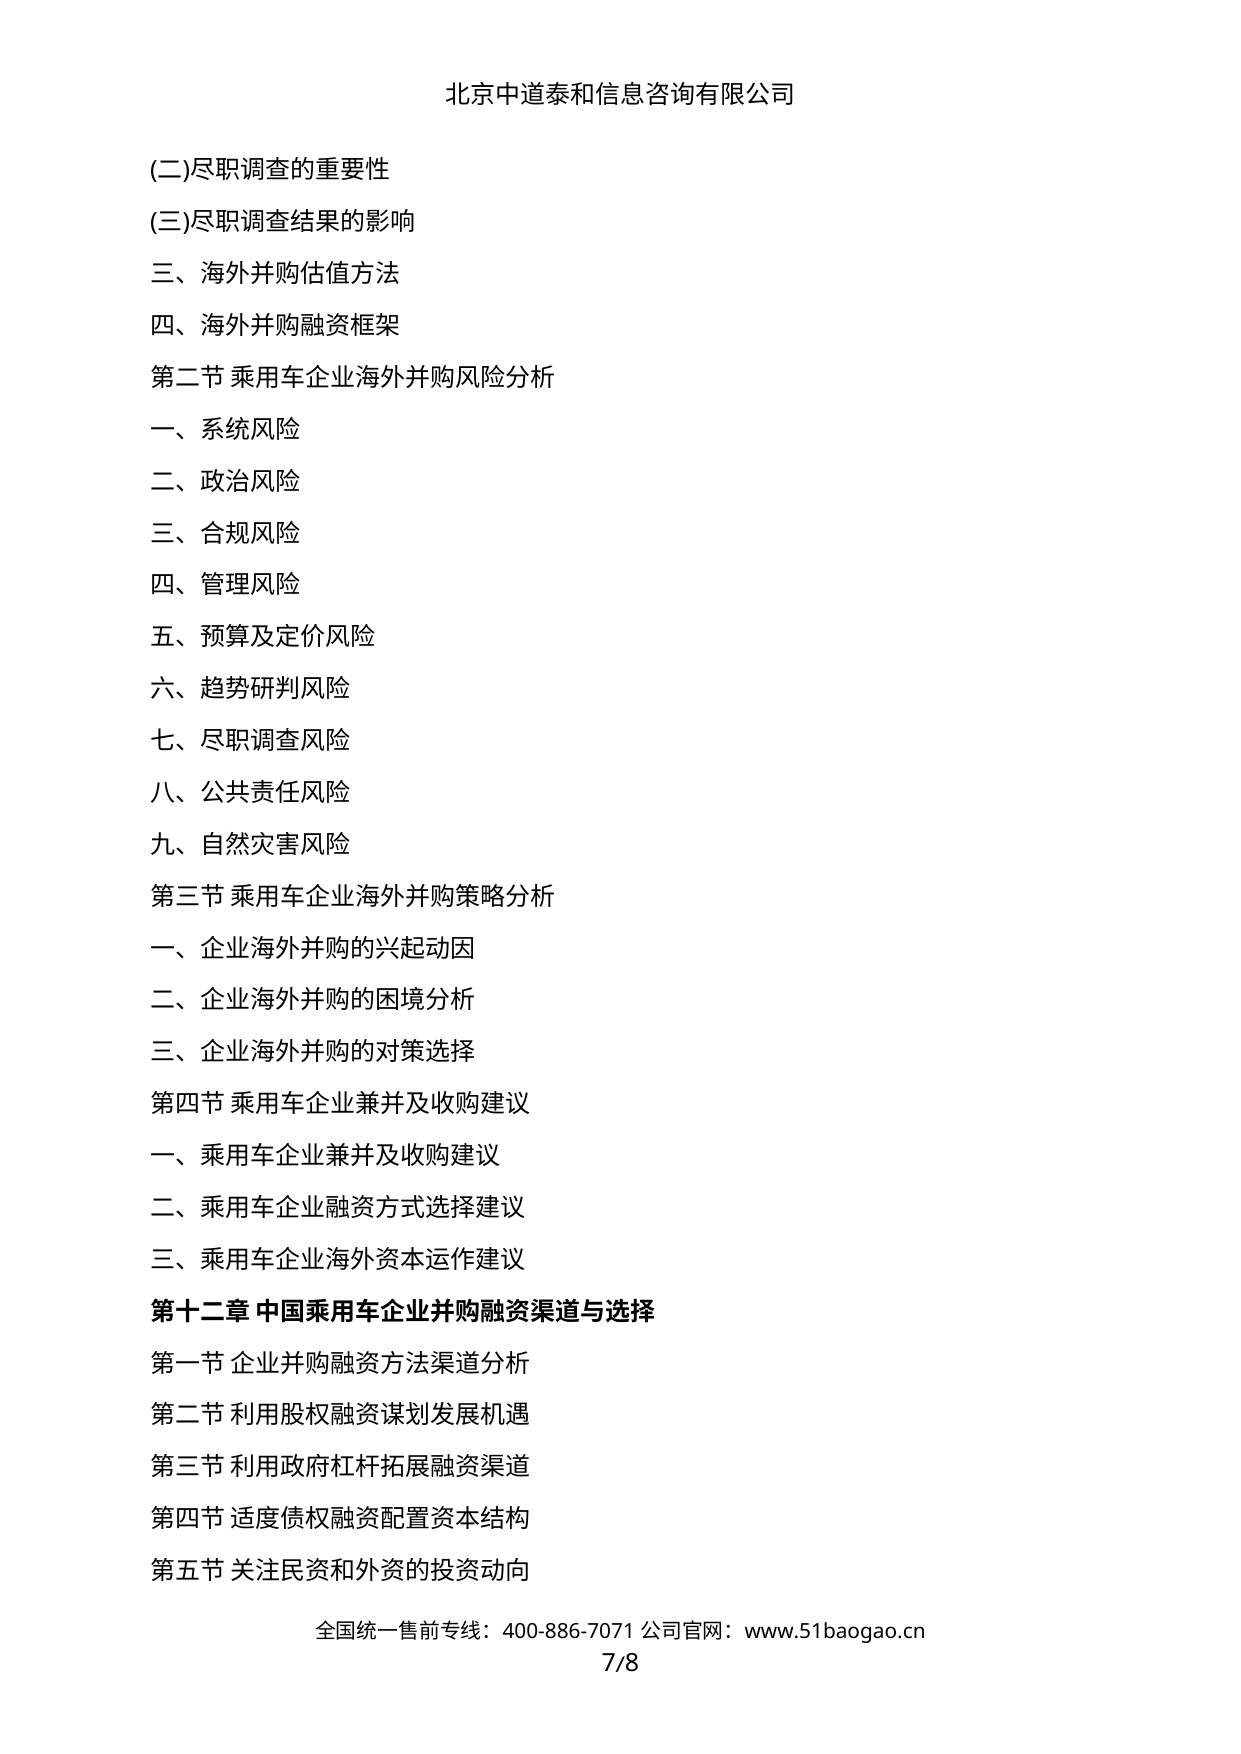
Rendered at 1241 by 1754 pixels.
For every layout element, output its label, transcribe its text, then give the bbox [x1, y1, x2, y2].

text 第二节 乘用车企业海外并购风险分析 [150, 357, 1090, 394]
text 二、乘用车企业融资方式选择建议 [150, 1187, 1090, 1224]
text 三、海外并购估值方法 [150, 254, 1090, 290]
text 二、企业海外并购的困境分析 [150, 980, 1090, 1016]
text 八、公共责任风险 [150, 772, 1090, 809]
text 第十二章 中国乘用车企业并购融资渠道与选择 [150, 1291, 1090, 1327]
text 三、企业海外并购的对策选择 [150, 1032, 1090, 1068]
text 第三节 乘用车企业海外并购策略分析 [150, 876, 1090, 912]
text 三、乘用车企业海外资本运作建议 [150, 1239, 1090, 1276]
text 七、尽职调查风险 [150, 721, 1090, 757]
text 第三节 利用政府杠杆拓展融资渠道 [150, 1447, 1090, 1483]
text 四、海外并购融资框架 [150, 306, 1090, 342]
text 第四节 乘用车企业兼并及收购建议 [150, 1084, 1090, 1120]
text 第一节 企业并购融资方法渠道分析 [150, 1343, 1090, 1379]
text 一、乘用车企业兼并及收购建议 [150, 1136, 1090, 1172]
text 六、趋势研判风险 [150, 669, 1090, 705]
text 一、企业海外并购的兴起动因 [150, 928, 1090, 964]
text 二、政治风险 [150, 461, 1090, 497]
text 第五节 关注民资和外资的投资动向 [150, 1551, 1090, 1587]
text 九、自然灾害风险 [150, 824, 1090, 861]
text (二)尽职调查的重要性 [150, 150, 1090, 186]
text 四、管理风险 [150, 565, 1090, 601]
text 第二节 利用股权融资谋划发展机遇 [150, 1395, 1090, 1431]
text 五、预算及定价风险 [150, 617, 1090, 653]
text (三)尽职调查结果的影响 [150, 202, 1090, 238]
text 第四节 适度债权融资配置资本结构 [150, 1499, 1090, 1535]
text 一、系统风险 [150, 409, 1090, 446]
text 三、合规风险 [150, 513, 1090, 549]
